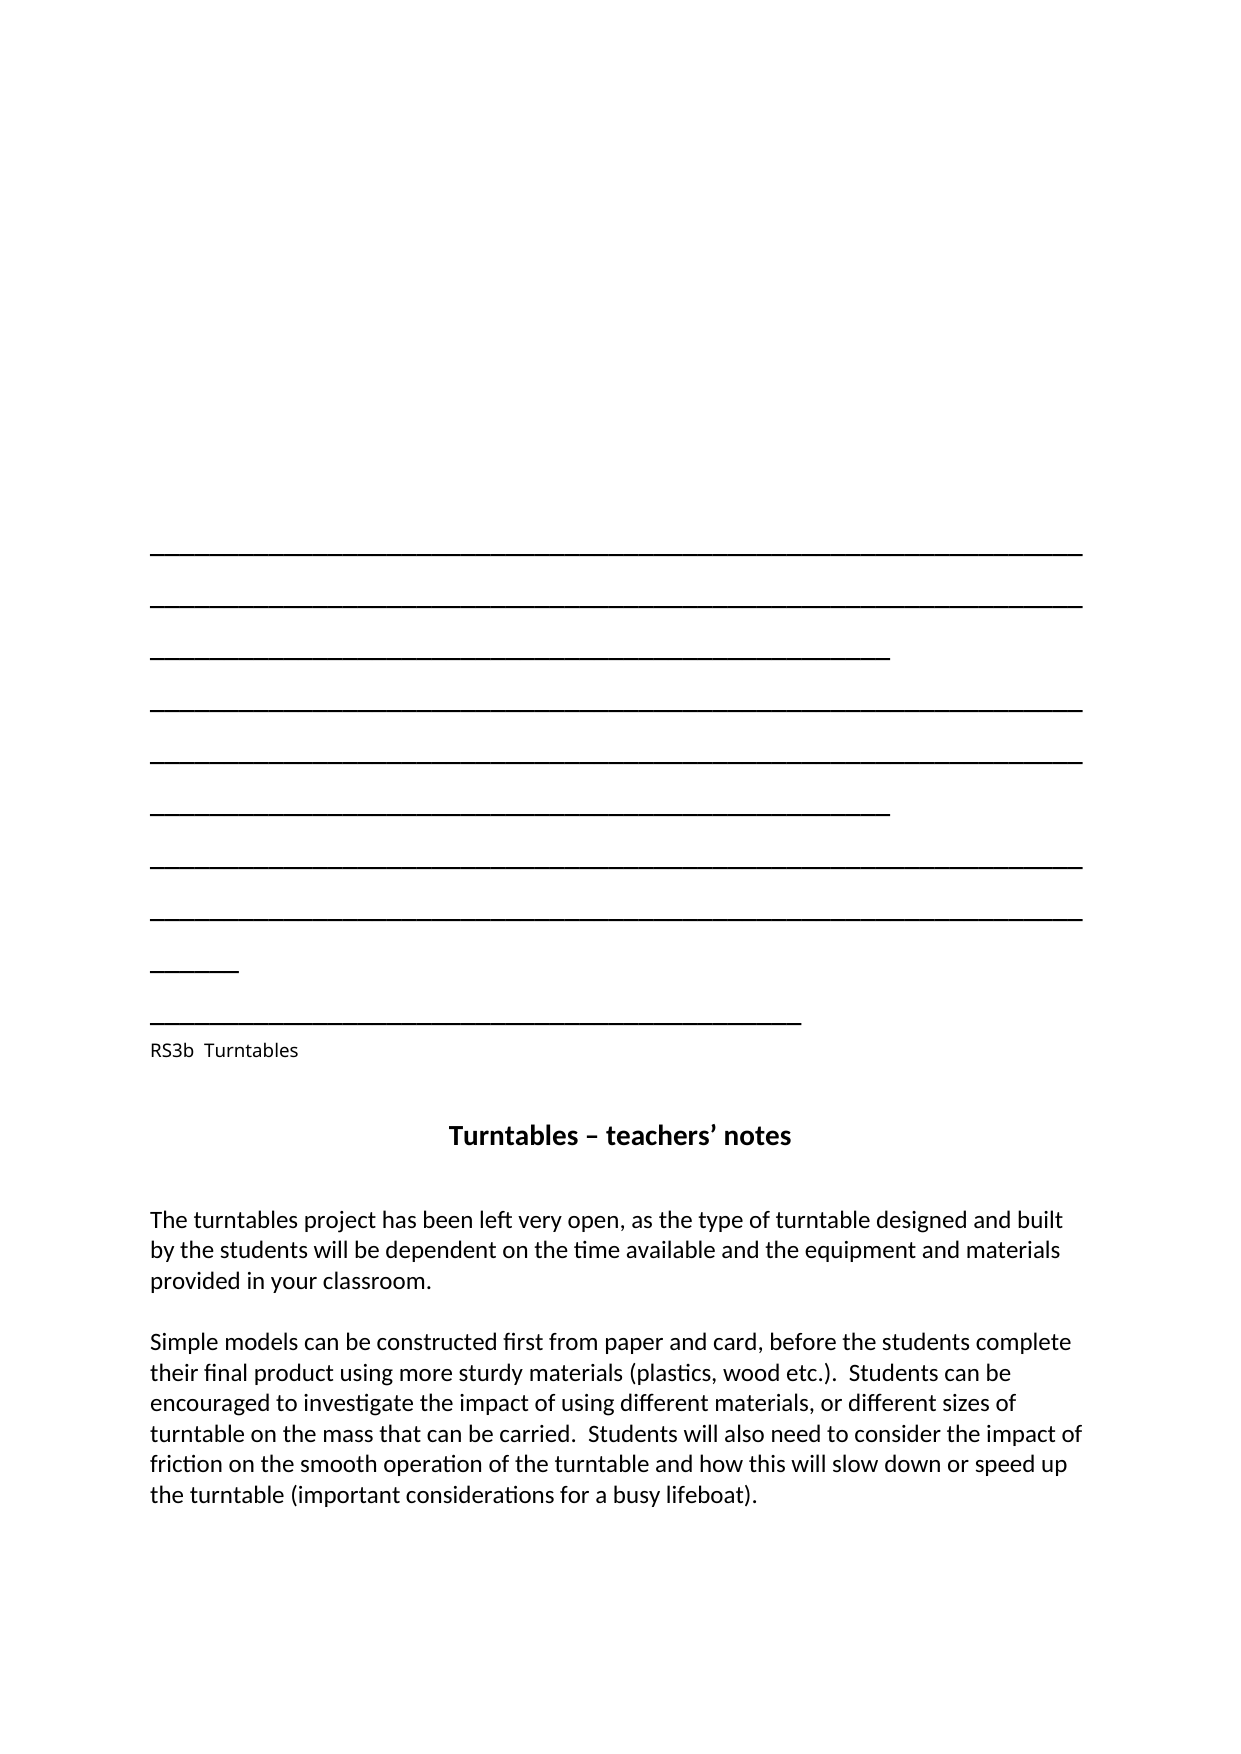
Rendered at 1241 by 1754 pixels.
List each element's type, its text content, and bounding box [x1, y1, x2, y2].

text Simple models can be constructed first from paper and card, before the students complete their final product using more sturdy materials (plastics, wood etc.). Students can be encouraged to investigate the impact of using different materials, or different sizes of turntable on the mass that can be carried. Students will also need to consider the impact of friction on the smooth operation of the turntable and how this will slow down or speed up the turntable (important considerations for a busy lifeboat). [150, 1326, 1090, 1509]
text RS3b Turntables [150, 1037, 1090, 1063]
text ________________________________________________________________________________________________________________________________________________________________________________ [150, 672, 1090, 822]
text The turntables project has been left very open, as the type of turntable designed and built by the students will be dependent on the time available and the equipment and materials provided in your classroom. [150, 1204, 1090, 1296]
text ____________________________________________ [150, 985, 1090, 1030]
text ________________________________________________________________________________________________________________________________________________________________________________ [150, 515, 1090, 665]
text Turntables – teachers’ notes [150, 1117, 1090, 1153]
text ____________________________________________________________________________________________________________________________________ [150, 828, 1090, 978]
